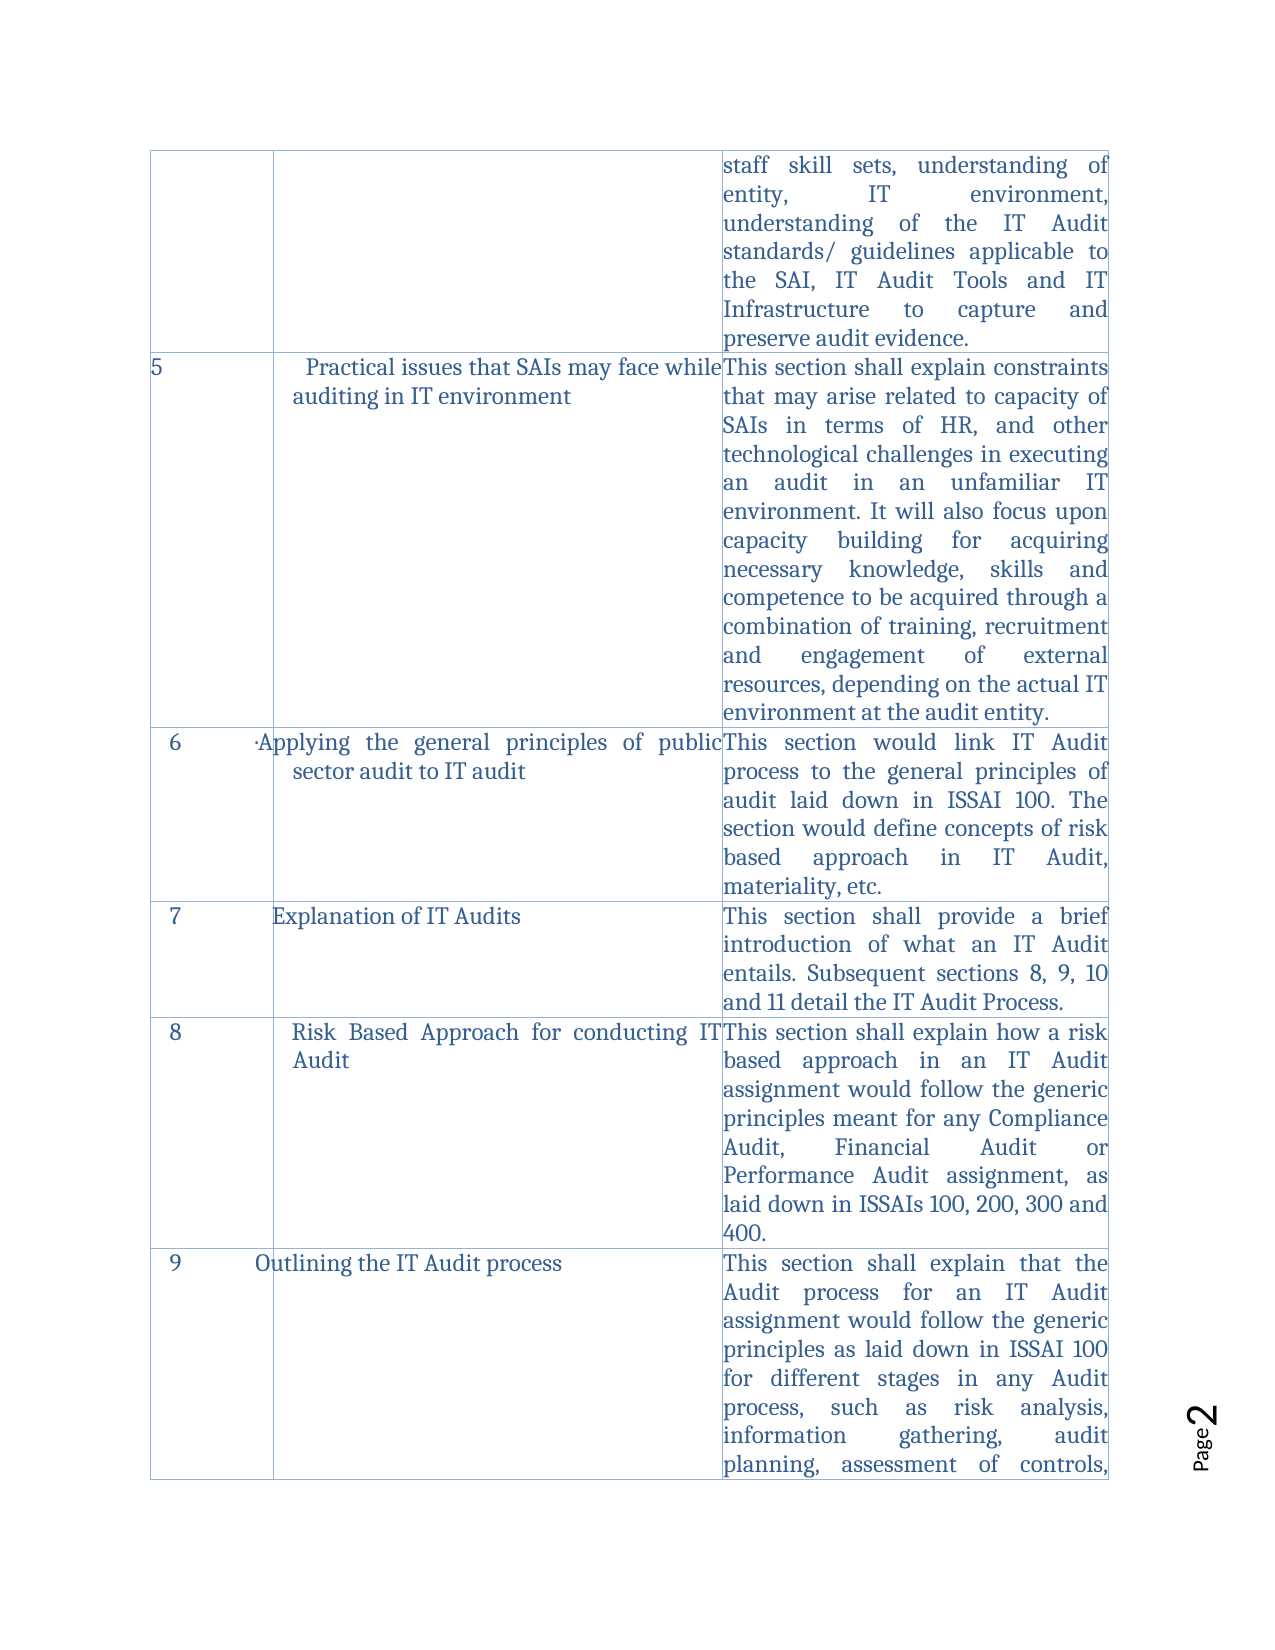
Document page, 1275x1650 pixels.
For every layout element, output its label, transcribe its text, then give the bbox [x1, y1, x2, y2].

table_cell Risk Based Approach for conducting IT Audit [274, 1018, 722, 1248]
table_cell 4 [151, 151, 273, 352]
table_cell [723, 1249, 1108, 1479]
table_cell 9 [151, 1249, 273, 1479]
table_cell This section shall explain constraints that may arise related to capacity of SAIs in terms of HR, and other technological challenges in executing an audit in an unfamiliar IT environment. It will also focus upon capacity building for acquiring necessary knowledge, skills and competence to be acquired through a combination of training, recruitment and engagement of external resources, depending on the actual IT environment at the audit entity. [723, 353, 1108, 727]
table_cell 6 [151, 728, 273, 901]
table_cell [723, 151, 1108, 352]
table_cell 8 [151, 1018, 273, 1248]
table_cell Explanation of IT Audits [274, 902, 722, 1017]
table_cell 7 [151, 902, 273, 1017]
table_cell This section would link IT Audit process to the general principles of audit laid down in ISSAI 100. The section would define concepts of risk based approach in IT Audit, materiality, etc. [723, 728, 1108, 901]
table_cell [274, 1249, 722, 1479]
table_cell Practical issues that SAIs may face while auditing in IT environment [274, 353, 722, 727]
table_cell This section shall explain how a risk based approach in an IT Audit assignment would follow the generic principles meant for any Compliance Audit, Financial Audit or Performance Audit assignment, as laid down in ISSAIs 100, 200, 300 and 400. [723, 1018, 1108, 1248]
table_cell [274, 151, 722, 352]
table_cell ·Applying the general principles of public sector audit to IT audit [274, 728, 722, 901]
table_cell 5 [151, 353, 273, 727]
table_cell This section shall provide a brief introduction of what an IT Audit entails. Subsequent sections 8, 9, 10 and 11 detail the IT Audit Process. [723, 902, 1108, 1017]
